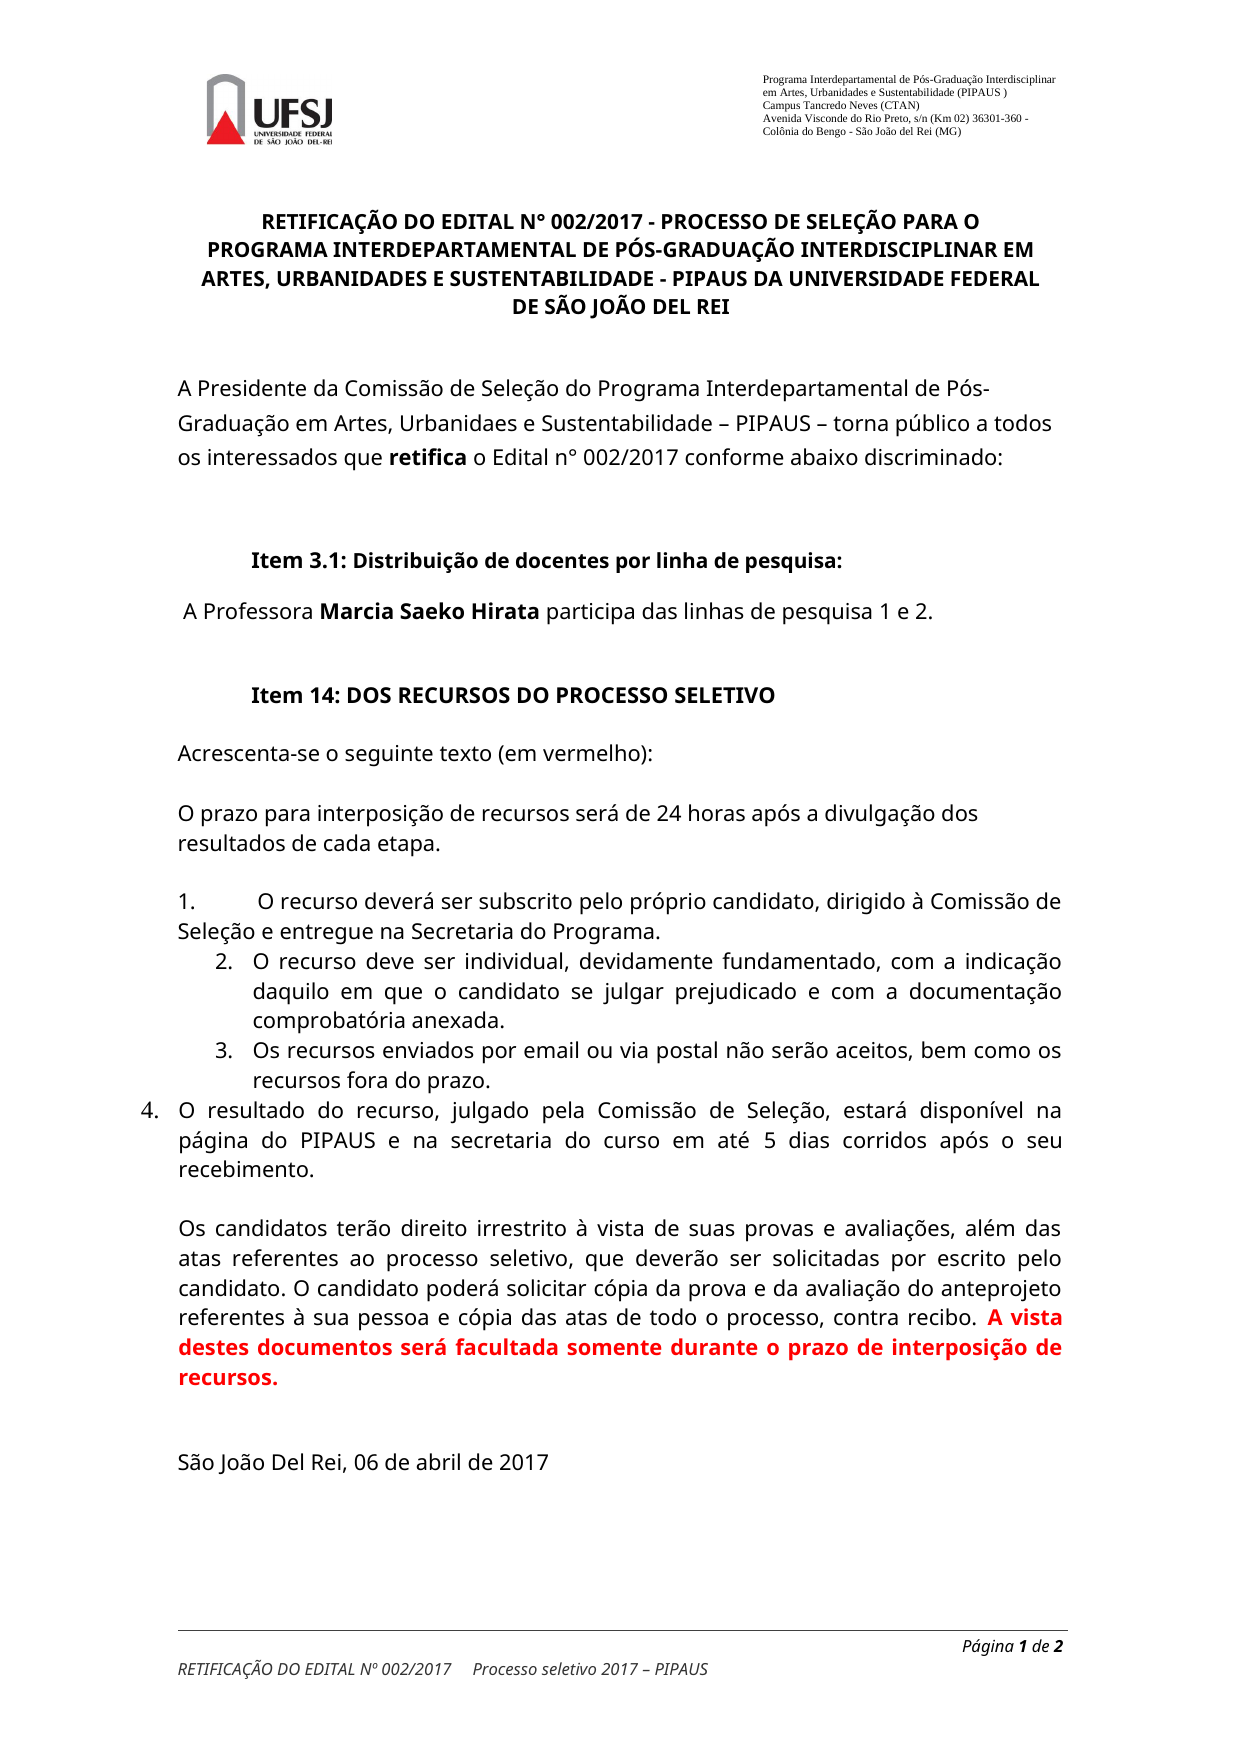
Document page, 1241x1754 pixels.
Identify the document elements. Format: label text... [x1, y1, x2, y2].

text A Presidente da Comissão de Seleção do Programa Interdepartamental de Pós-Graduação em Artes, Urbanidaes e Sustentabilidade – PIPAUS – torna público a todos os interessados que retifica o Edital n° 002/2017 conforme abaixo discriminado: [177, 373, 1063, 471]
text O prazo para interposição de recursos será de 24 horas após a divulgação dos resultados de cada etapa. [177, 798, 1063, 858]
list Os recursos enviados por email ou via postal não serão aceitos, bem como os recursos fora do prazo. [215, 1035, 1063, 1095]
text Item 14: DOS RECURSOS DO PROCESSO SELETIVO [177, 680, 1063, 710]
text A Professora Marcia Saeko Hirata participa das linhas de pesquisa 1 e 2. [177, 596, 1063, 626]
text RETIFICAÇÃO DO EDITAL N° 002/2017 - PROCESSO DE SELEÇÃO PARA O PROGRAMA INTERDEPARTAMENTAL DE PÓS-GRADUAÇÃO INTERDISCIPLINAR EM ARTES, URBANIDADES E SUSTENTABILIDADE - PIPAUS DA UNIVERSIDADE FEDERAL DE SÃO JOÃO DEL REI [199, 207, 1042, 321]
text Acrescenta-se o seguinte texto (em vermelho): [177, 738, 1063, 768]
list O resultado do recurso, julgado pela Comissão de Seleção, estará disponível na página do PIPAUS e na secretaria do curso em até 5 dias corridos após o seu recebimento. [141, 1095, 1063, 1184]
text Os candidatos terão direito irrestrito à vista de suas provas e avaliações, além das atas referentes ao processo seletivo, que deverão ser solicitadas por escrito pelo candidato. O candidato poderá solicitar cópia da prova e da avaliação do anteprojeto referentes à sua pessoa e cópia das atas de todo o processo, contra recibo. A vista destes documentos será facultada somente durante o prazo de interposição de recursos. [178, 1213, 1063, 1392]
text São João Del Rei, 06 de abril de 2017 [177, 1447, 1063, 1477]
text Item 3.1: Distribuição de docentes por linha de pesquisa: [177, 546, 1063, 575]
text 1. O recurso deverá ser subscrito pelo próprio candidato, dirigido à Comissão de Seleção e entregue na Secretaria do Programa. [177, 886, 1063, 946]
picture [206, 74, 332, 145]
list O recurso deve ser individual, devidamente fundamentado, com a indicação daquilo em que o candidato se julgar prejudicado e com a documentação comprobatória anexada. [215, 946, 1063, 1035]
